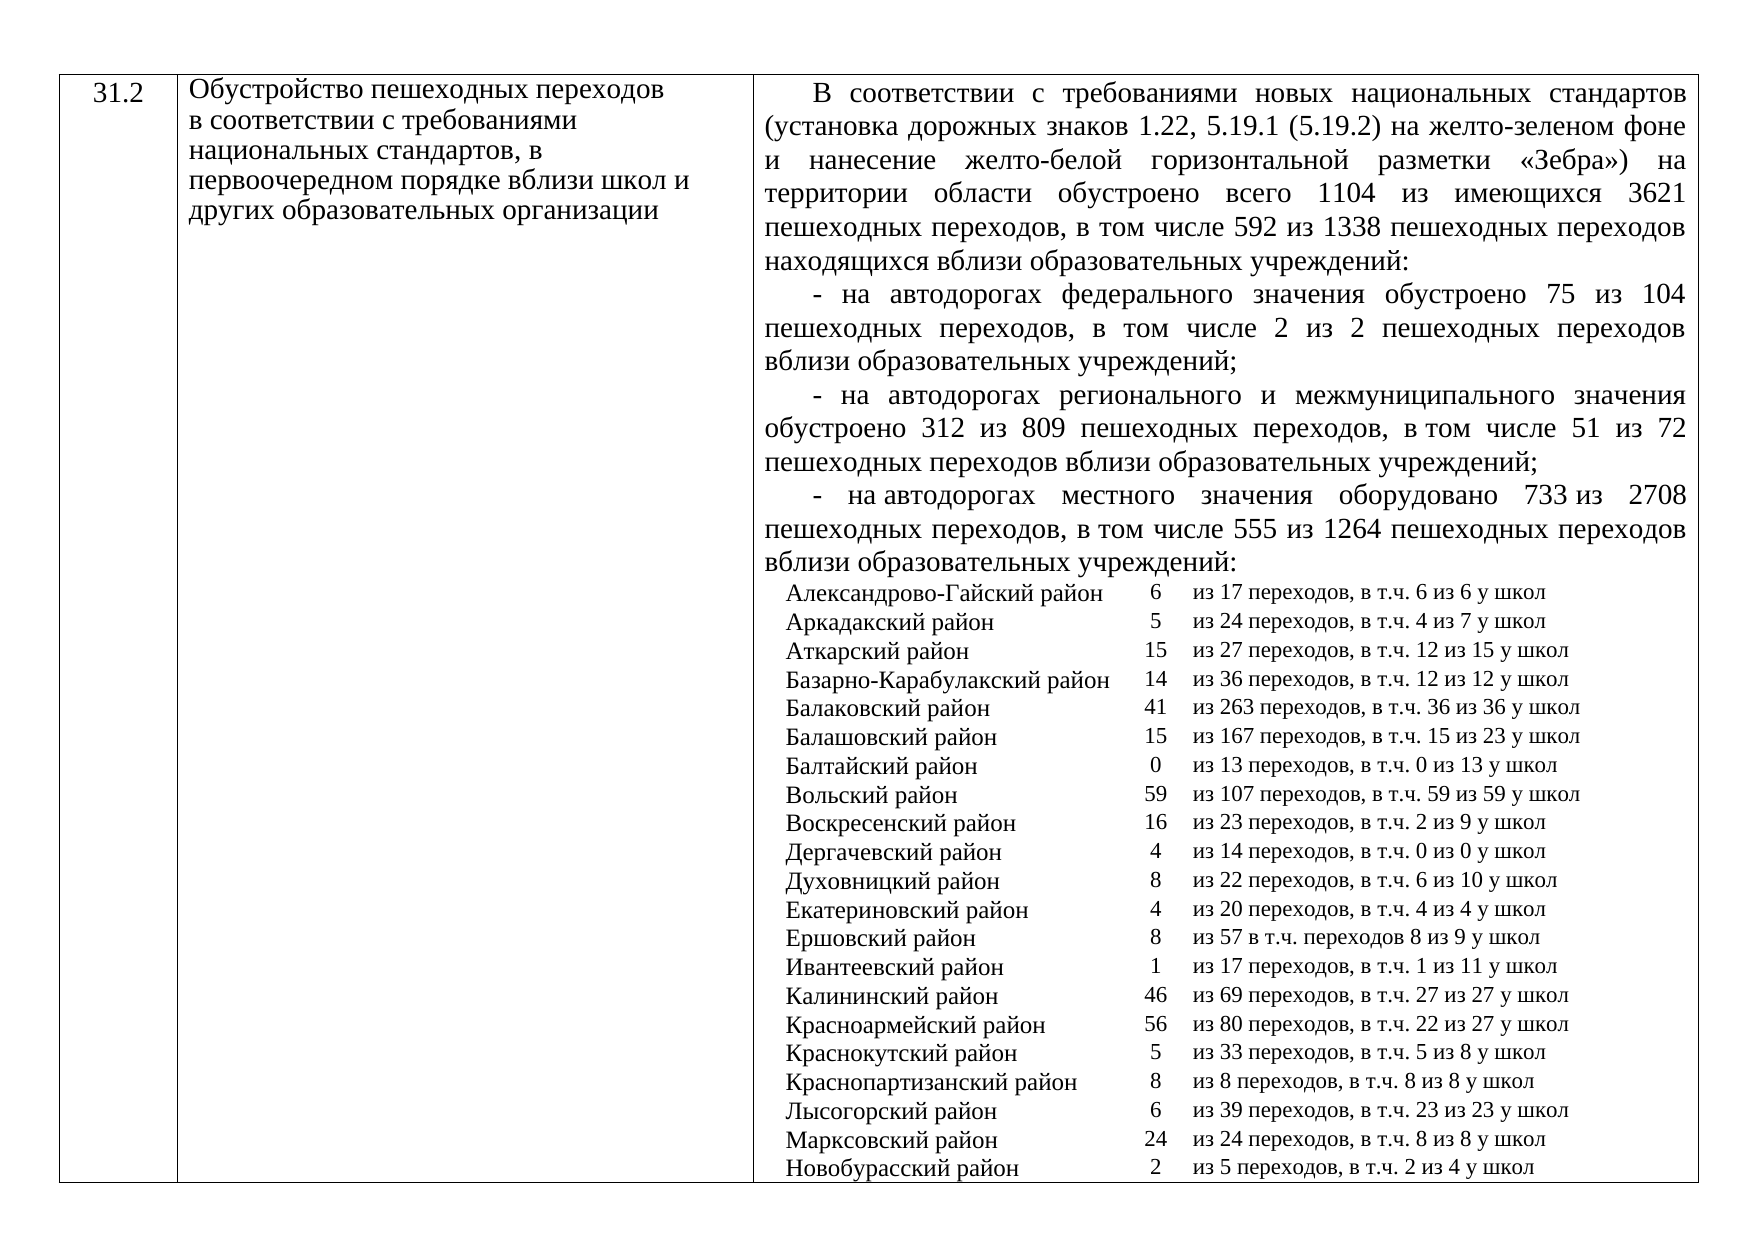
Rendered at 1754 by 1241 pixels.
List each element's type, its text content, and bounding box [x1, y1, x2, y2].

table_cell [178, 75, 753, 1182]
table_cell 31.2 [60, 75, 177, 1182]
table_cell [754, 75, 1698, 1182]
